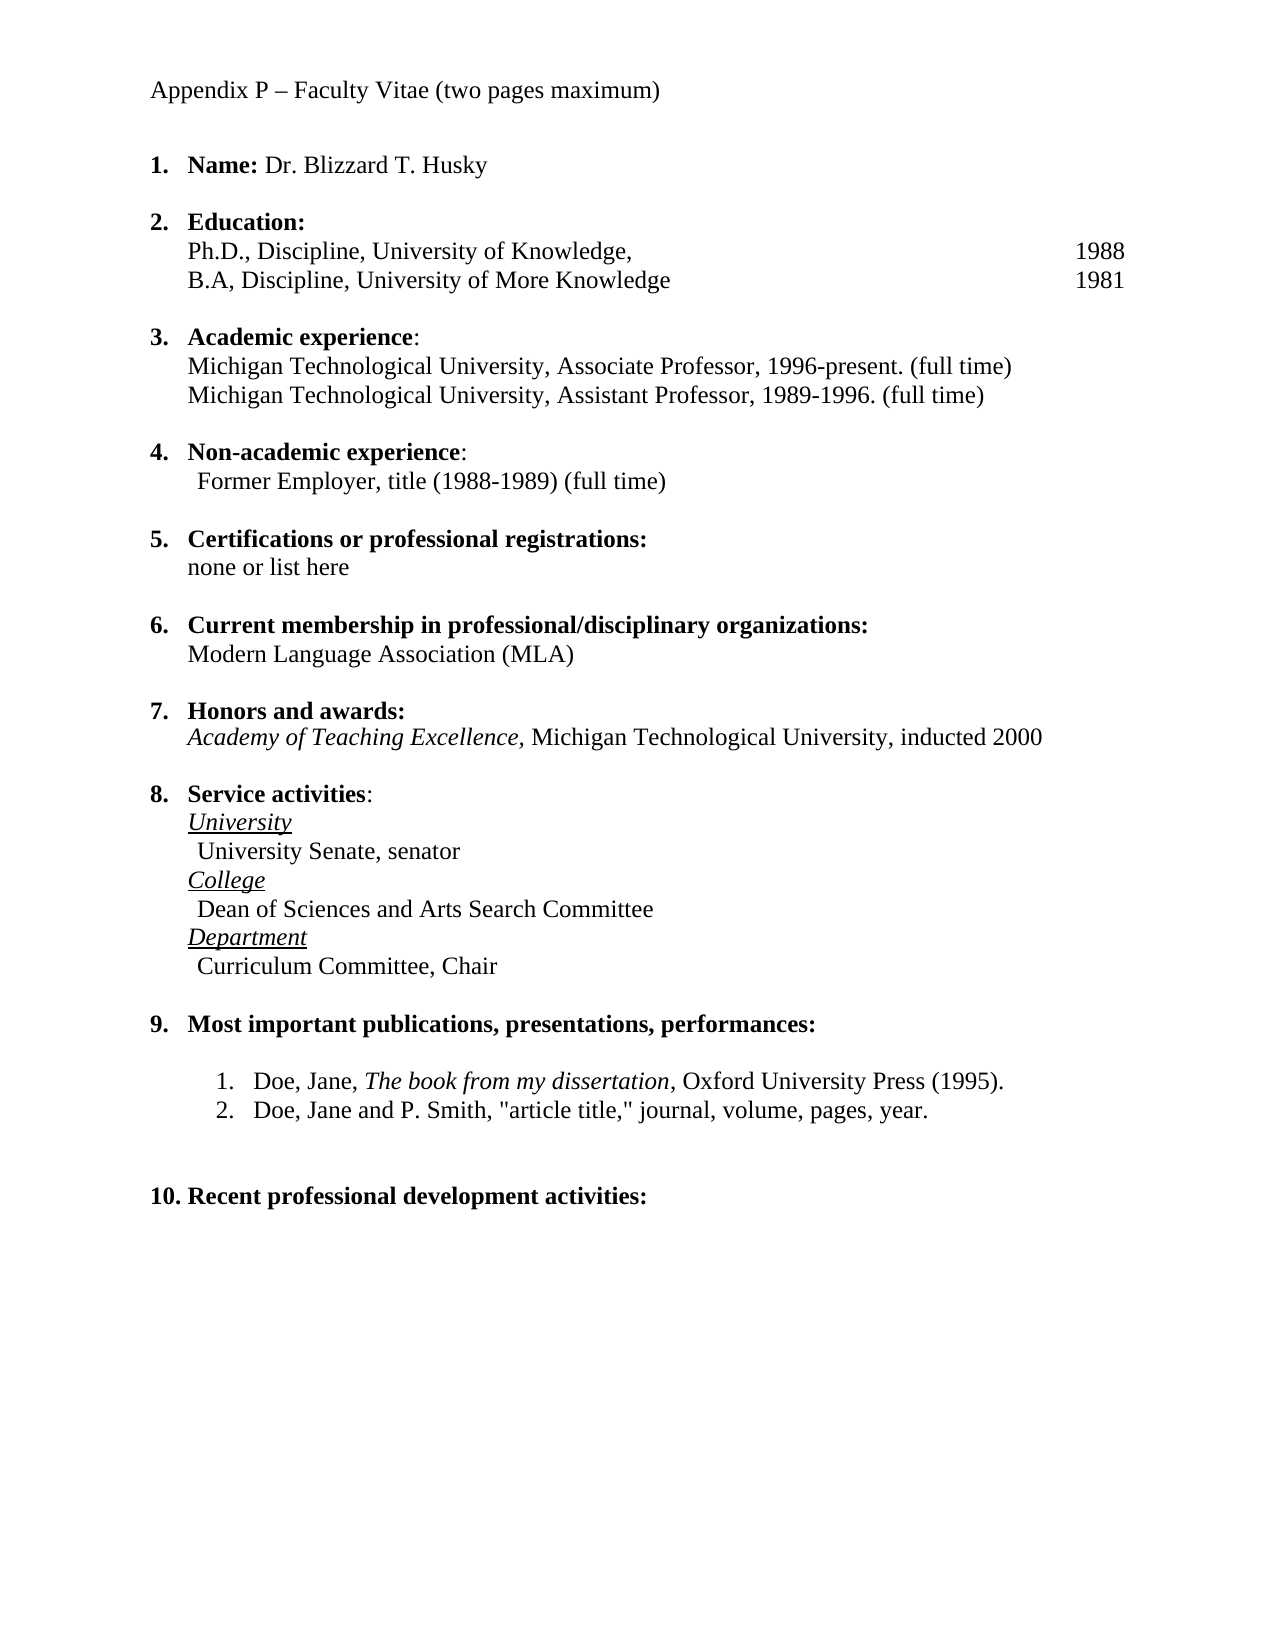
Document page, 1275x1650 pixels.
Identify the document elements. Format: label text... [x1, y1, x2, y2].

text Academy of Teaching Excellence, Michigan Technological University, inducted 2000 [187, 725, 1125, 750]
list Certifications or professional registrations: [150, 524, 1125, 552]
list Michigan Technological University, Assistant Professor, 1989-1996. (full time) [187, 380, 1125, 409]
list Recent professional development activities: [150, 1181, 1125, 1210]
list Service activities: [150, 779, 1125, 807]
list Most important publications, presentations, performances: [150, 1009, 1125, 1037]
list Modern Language Association (MLA) [187, 639, 1125, 667]
list Honors and awards: [150, 696, 1125, 725]
list Academic experience: [150, 322, 1125, 351]
list Education: [150, 207, 1125, 236]
list Department [187, 922, 1125, 951]
list Curriculum Committee, Chair [197, 951, 1125, 980]
list Non-academic experience: [150, 437, 1125, 466]
list University Senate, senator [197, 836, 1125, 865]
list Name: Dr. Blizzard T. Husky [150, 150, 1125, 179]
list College [187, 865, 1125, 894]
list Current membership in professional/disciplinary organizations: [150, 610, 1125, 639]
list Doe, Jane, The book from my dissertation, Oxford University Press (1995). [216, 1066, 1125, 1095]
text none or list here [187, 552, 1125, 581]
list Dean of Sciences and Arts Search Committee [197, 894, 1125, 922]
text B.A, Discipline, University of More Knowledge 1981 [187, 265, 1125, 294]
text Michigan Technological University, Associate Professor, 1996-present. (full time) [187, 351, 1125, 380]
text Ph.D., Discipline, University of Knowledge, 1988 [187, 236, 1125, 265]
list University [187, 807, 1125, 836]
list Doe, Jane and P. Smith, "article title," journal, volume, pages, year. [216, 1095, 1125, 1124]
text Former Employer, title (1988-1989) (full time) [197, 466, 1125, 495]
